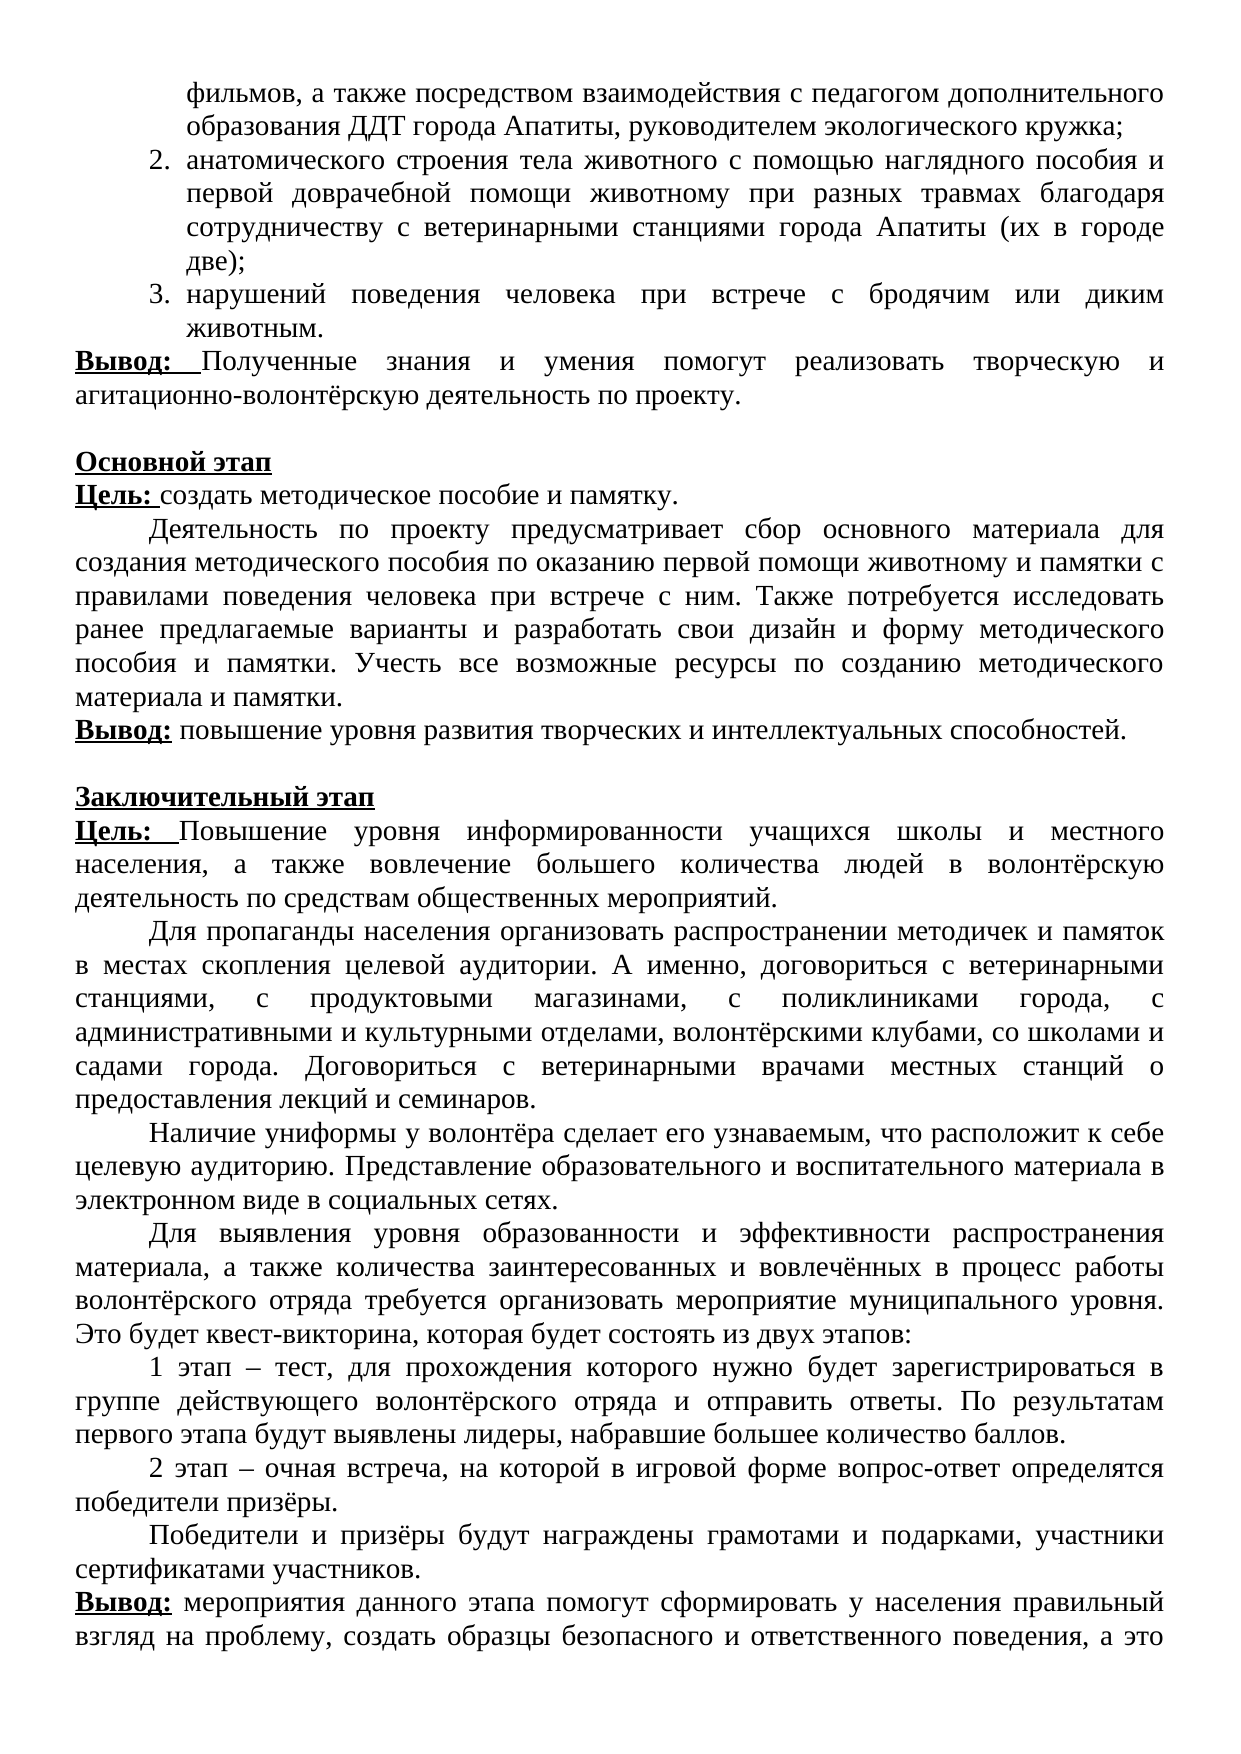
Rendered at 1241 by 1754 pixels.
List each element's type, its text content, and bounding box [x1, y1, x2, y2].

text Победители и призёры будут награждены грамотами и подарками, участники сертификатами участников. [75, 1517, 1165, 1584]
text Деятельность по проекту предусматривает сбор основного материала для создания методического пособия по оказанию первой помощи животному и памятки с правилами поведения человека при встрече с ним. Также потребуется исследовать ранее предлагаемые варианты и разработать свои дизайн и форму методического пособия и памятки. Учесть все возможные ресурсы по созданию методического материала и памятки. [75, 511, 1165, 712]
list нарушений поведения человека при встрече с бродячим или диким животным. [149, 276, 1165, 343]
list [149, 75, 1165, 142]
text Цель: создать методическое пособие и памятку. [75, 477, 1165, 511]
text Для выявления уровня образованности и эффективности распространения материала, а также количества заинтересованных и вовлечённых в процесс работы волонтёрского отряда требуется организовать мероприятие муниципального уровня. Это будет квест-викторина, которая будет состоять из двух этапов: [75, 1215, 1165, 1349]
text Цель: Повышение уровня информированности учащихся школы и местного населения, а также вовлечение большего количества людей в волонтёрскую деятельность по средствам общественных мероприятий. [75, 813, 1165, 913]
list анатомического строения тела животного с помощью наглядного пособия и первой доврачебной помощи животному при разных травмах благодаря сотрудничеству с ветеринарными станциями города Апатиты (их в городе две); [149, 142, 1165, 276]
text Наличие униформы у волонтёра сделает его узнаваемым, что расположит к себе целевую аудиторию. Представление образовательного и воспитательного материала в электронном виде в социальных сетях. [75, 1115, 1165, 1215]
text Вывод: Полученные знания и умения помогут реализовать творческую и агитационно-волонтёрскую деятельность по проекту. [75, 343, 1165, 410]
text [75, 1584, 1165, 1651]
text Основной этап [75, 444, 1165, 477]
text Вывод: повышение уровня развития творческих и интеллектуальных способностей. [75, 712, 1165, 746]
text 2 этап – очная встреча, на которой в игровой форме вопрос-ответ определятся победители призёры. [75, 1450, 1165, 1517]
text Для пропаганды населения организовать распространении методичек и памяток в местах скопления целевой аудитории. А именно, договориться с ветеринарными станциями, с продуктовыми магазинами, с поликлиниками города, с административными и культурными отделами, волонтёрскими клубами, со школами и садами города. Договориться с ветеринарными врачами местных станций о предоставления лекций и семинаров. [75, 913, 1165, 1115]
text Заключительный этап [75, 779, 1165, 813]
text 1 этап – тест, для прохождения которого нужно будет зарегистрироваться в группе действующего волонтёрского отряда и отправить ответы. По результатам первого этапа будут выявлены лидеры, набравшие большее количество баллов. [75, 1349, 1165, 1450]
